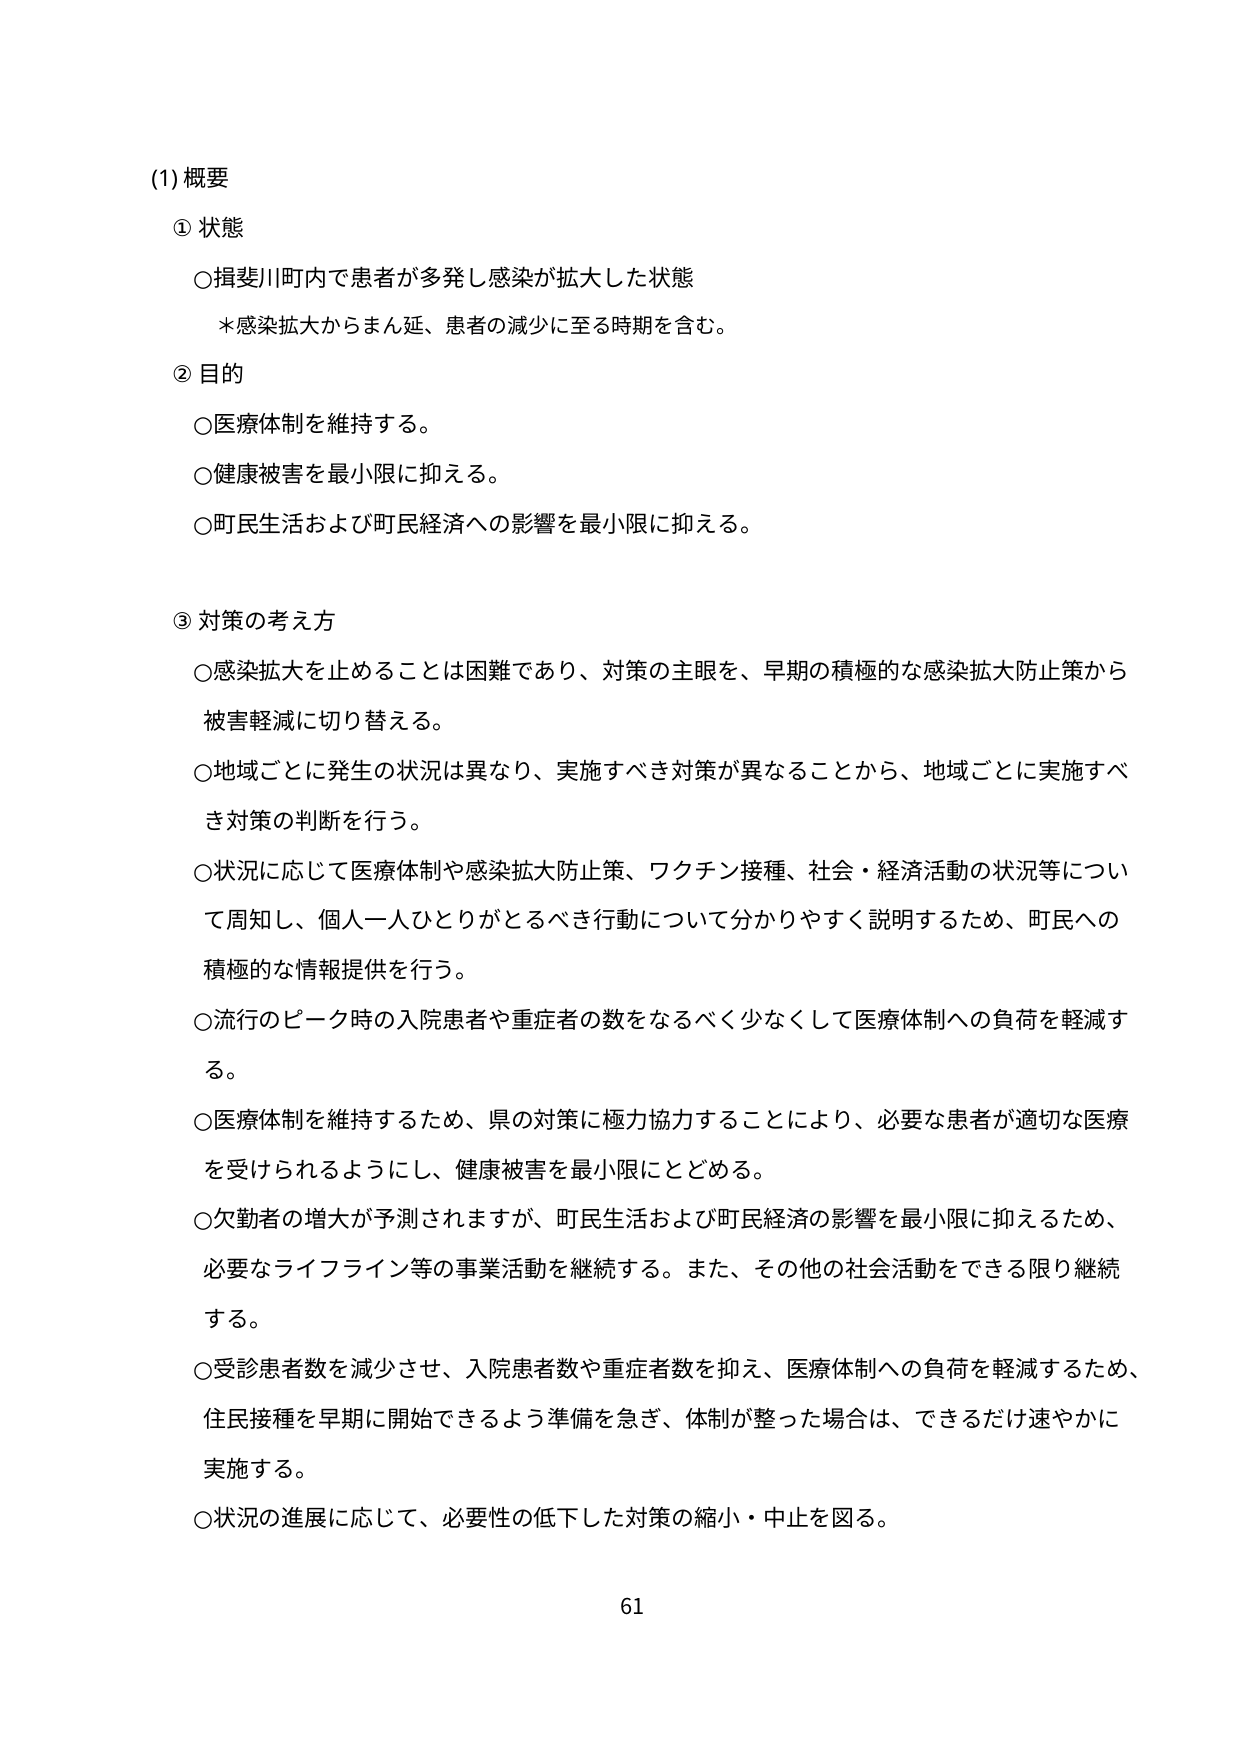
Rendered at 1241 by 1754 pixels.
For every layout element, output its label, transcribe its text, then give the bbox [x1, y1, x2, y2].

text ○状況に応じて医療体制や感染拡大防止策、ワクチン接種、社会・経済活動の状況等について周知し、個人一人ひとりがとるべき行動について分かりやすく説明するため、町民への積極的な情報提供を行う。 [193, 852, 1134, 985]
text ① 状態 [130, 209, 1134, 243]
text ○欠勤者の増大が予測されますが、町民生活および町民経済の影響を最小限に抑えるため、必要なライフライン等の事業活動を継続する。また、その他の社会活動をできる限り継続する。 [193, 1201, 1134, 1334]
text ○揖斐川町内で患者が多発し感染が拡大した状態 [130, 259, 1134, 293]
text ③ 対策の考え方 [130, 603, 1134, 636]
text (1) 概要 [130, 159, 1134, 193]
text ○感染拡大を止めることは困難であり、対策の主眼を、早期の積極的な感染拡大防止策から被害軽減に切り替える。 [193, 653, 1134, 736]
text ○状況の進展に応じて、必要性の低下した対策の縮小・中止を図る。 [193, 1500, 1134, 1534]
text ② 目的 [130, 356, 1134, 389]
text ○受診患者数を減少させ、入院患者数や重症者数を抑え、医療体制への負荷を軽減するため、住民接種を早期に開始できるよう準備を急ぎ、体制が整った場合は、できるだけ速やかに実施する。 [193, 1351, 1134, 1484]
text ＊感染拡大からまん延、患者の減少に至る時期を含む。 [130, 309, 1134, 340]
text ○地域ごとに発生の状況は異なり、実施すべき対策が異なることから、地域ごとに実施すべき対策の判断を行う。 [193, 753, 1134, 836]
text ○健康被害を最小限に抑える。 [130, 456, 1134, 489]
text ○町民生活および町民経済への影響を最小限に抑える。 [130, 506, 1134, 539]
text ○医療体制を維持する。 [130, 406, 1134, 439]
text ○流行のピーク時の入院患者や重症者の数をなるべく少なくして医療体制への負荷を軽減する。 [193, 1002, 1134, 1085]
text ○医療体制を維持するため、県の対策に極力協力することにより、必要な患者が適切な医療を受けられるようにし、健康被害を最小限にとどめる。 [193, 1102, 1134, 1185]
